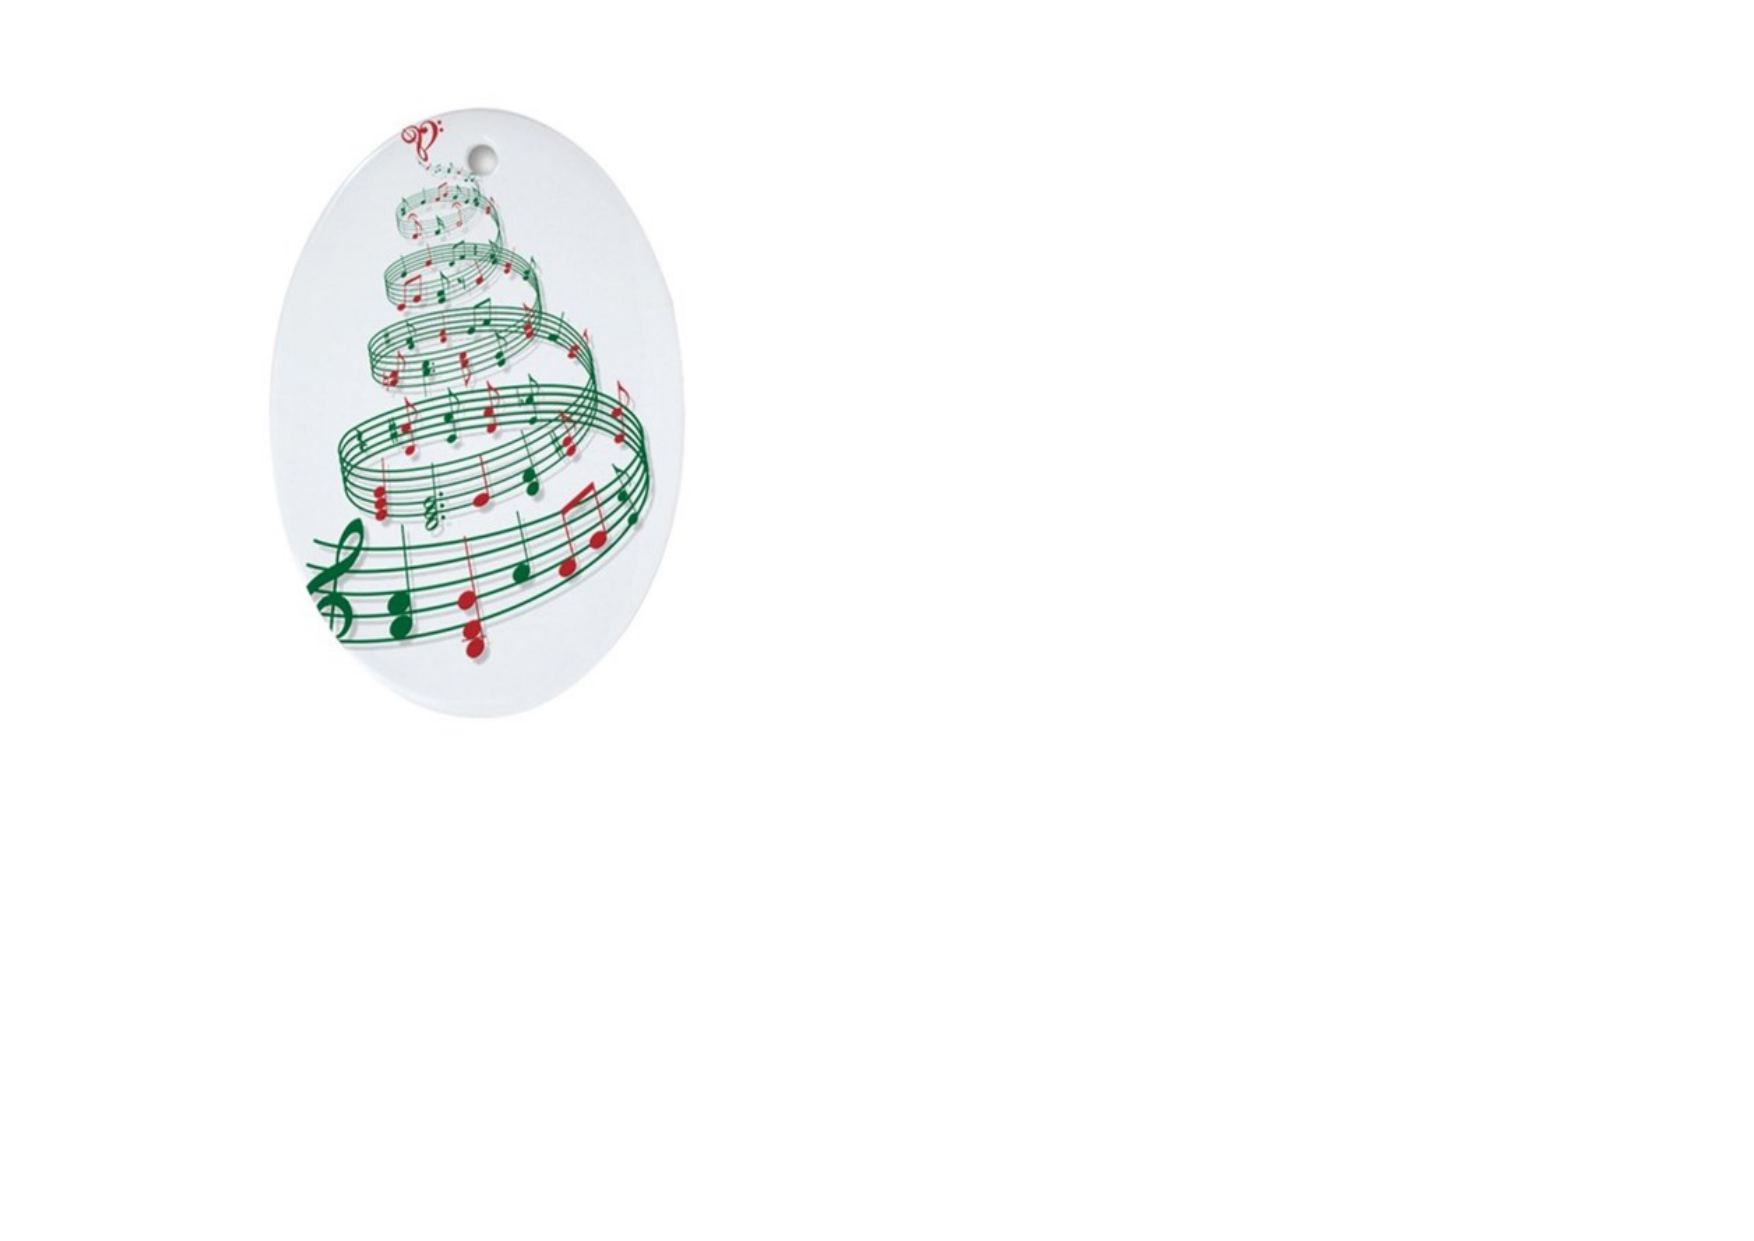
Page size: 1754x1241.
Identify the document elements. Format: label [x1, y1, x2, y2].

picture [150, 75, 792, 753]
